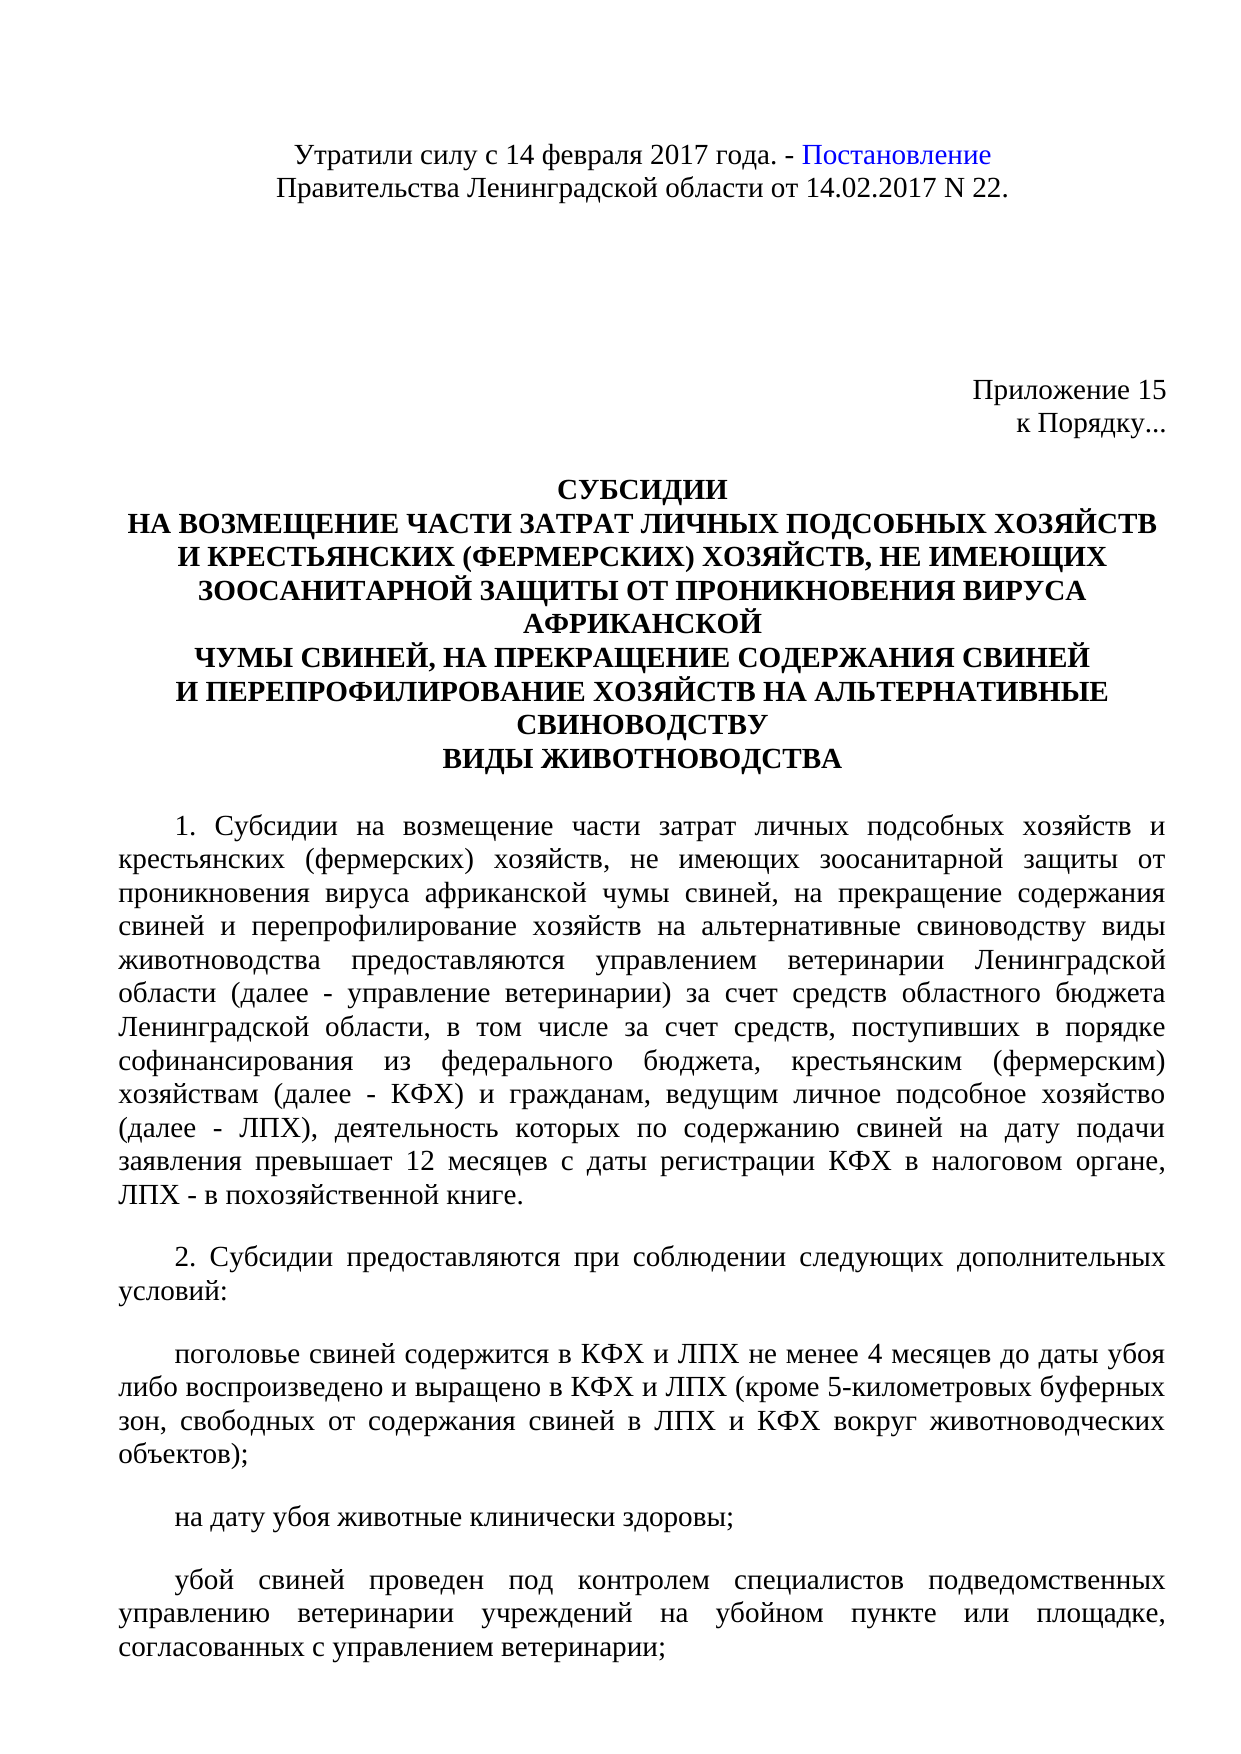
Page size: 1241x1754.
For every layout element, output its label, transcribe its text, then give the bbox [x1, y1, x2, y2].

title ВИДЫ ЖИВОТНОВОДСТВА [118, 741, 1167, 774]
text к Порядку... [118, 405, 1167, 439]
text на дату убоя животные клинически здоровы; [118, 1499, 1167, 1533]
title И ПЕРЕПРОФИЛИРОВАНИЕ ХОЗЯЙСТВ НА АЛЬТЕРНАТИВНЫЕ СВИНОВОДСТВУ [118, 674, 1167, 741]
text Утратили силу с 14 февраля 2017 года. - Постановление [118, 137, 1167, 171]
text убой свиней проведен под контролем специалистов подведомственных управлению ветеринарии учреждений на убойном пункте или площадке, согласованных с управлением ветеринарии; [118, 1562, 1167, 1662]
title И КРЕСТЬЯНСКИХ (ФЕРМЕРСКИХ) ХОЗЯЙСТВ, НЕ ИМЕЮЩИХ [118, 539, 1167, 573]
title ЧУМЫ СВИНЕЙ, НА ПРЕКРАЩЕНИЕ СОДЕРЖАНИЯ СВИНЕЙ [118, 640, 1167, 674]
text 1. Субсидии на возмещение части затрат личных подсобных хозяйств и крестьянских (фермерских) хозяйств, не имеющих зоосанитарной защиты от проникновения вируса африканской чумы свиней, на прекращение содержания свиней и перепрофилирование хозяйств на альтернативные свиноводству виды животноводства предоставляются управлением ветеринарии Ленинградской области (далее - управление ветеринарии) за счет средств областного бюджета Ленинградской области, в том числе за счет средств, поступивших в порядке софинансирования из федерального бюджета, крестьянским (фермерским) хозяйствам (далее - КФХ) и гражданам, ведущим личное подсобное хозяйство (далее - ЛПХ), деятельность которых по содержанию свиней на дату подачи заявления превышает 12 месяцев с даты регистрации КФХ в налоговом органе, ЛПХ - в похозяйственной книге. [118, 808, 1167, 1210]
title НА ВОЗМЕЩЕНИЕ ЧАСТИ ЗАТРАТ ЛИЧНЫХ ПОДСОБНЫХ ХОЗЯЙСТВ [118, 506, 1167, 539]
text поголовье свиней содержится в КФХ и ЛПХ не менее 4 месяцев до даты убоя либо воспроизведено и выращено в КФХ и ЛПХ (кроме 5-километровых буферных зон, свободных от содержания свиней в ЛПХ и КФХ вокруг животноводческих объектов); [118, 1336, 1167, 1470]
text Приложение 15 [118, 372, 1167, 405]
text 2. Субсидии предоставляются при соблюдении следующих дополнительных условий: [118, 1239, 1167, 1307]
title ЗООСАНИТАРНОЙ ЗАЩИТЫ ОТ ПРОНИКНОВЕНИЯ ВИРУСА АФРИКАНСКОЙ [118, 573, 1167, 640]
title СУБСИДИИ [118, 472, 1167, 506]
text Правительства Ленинградской области от 14.02.2017 N 22. [118, 171, 1167, 204]
